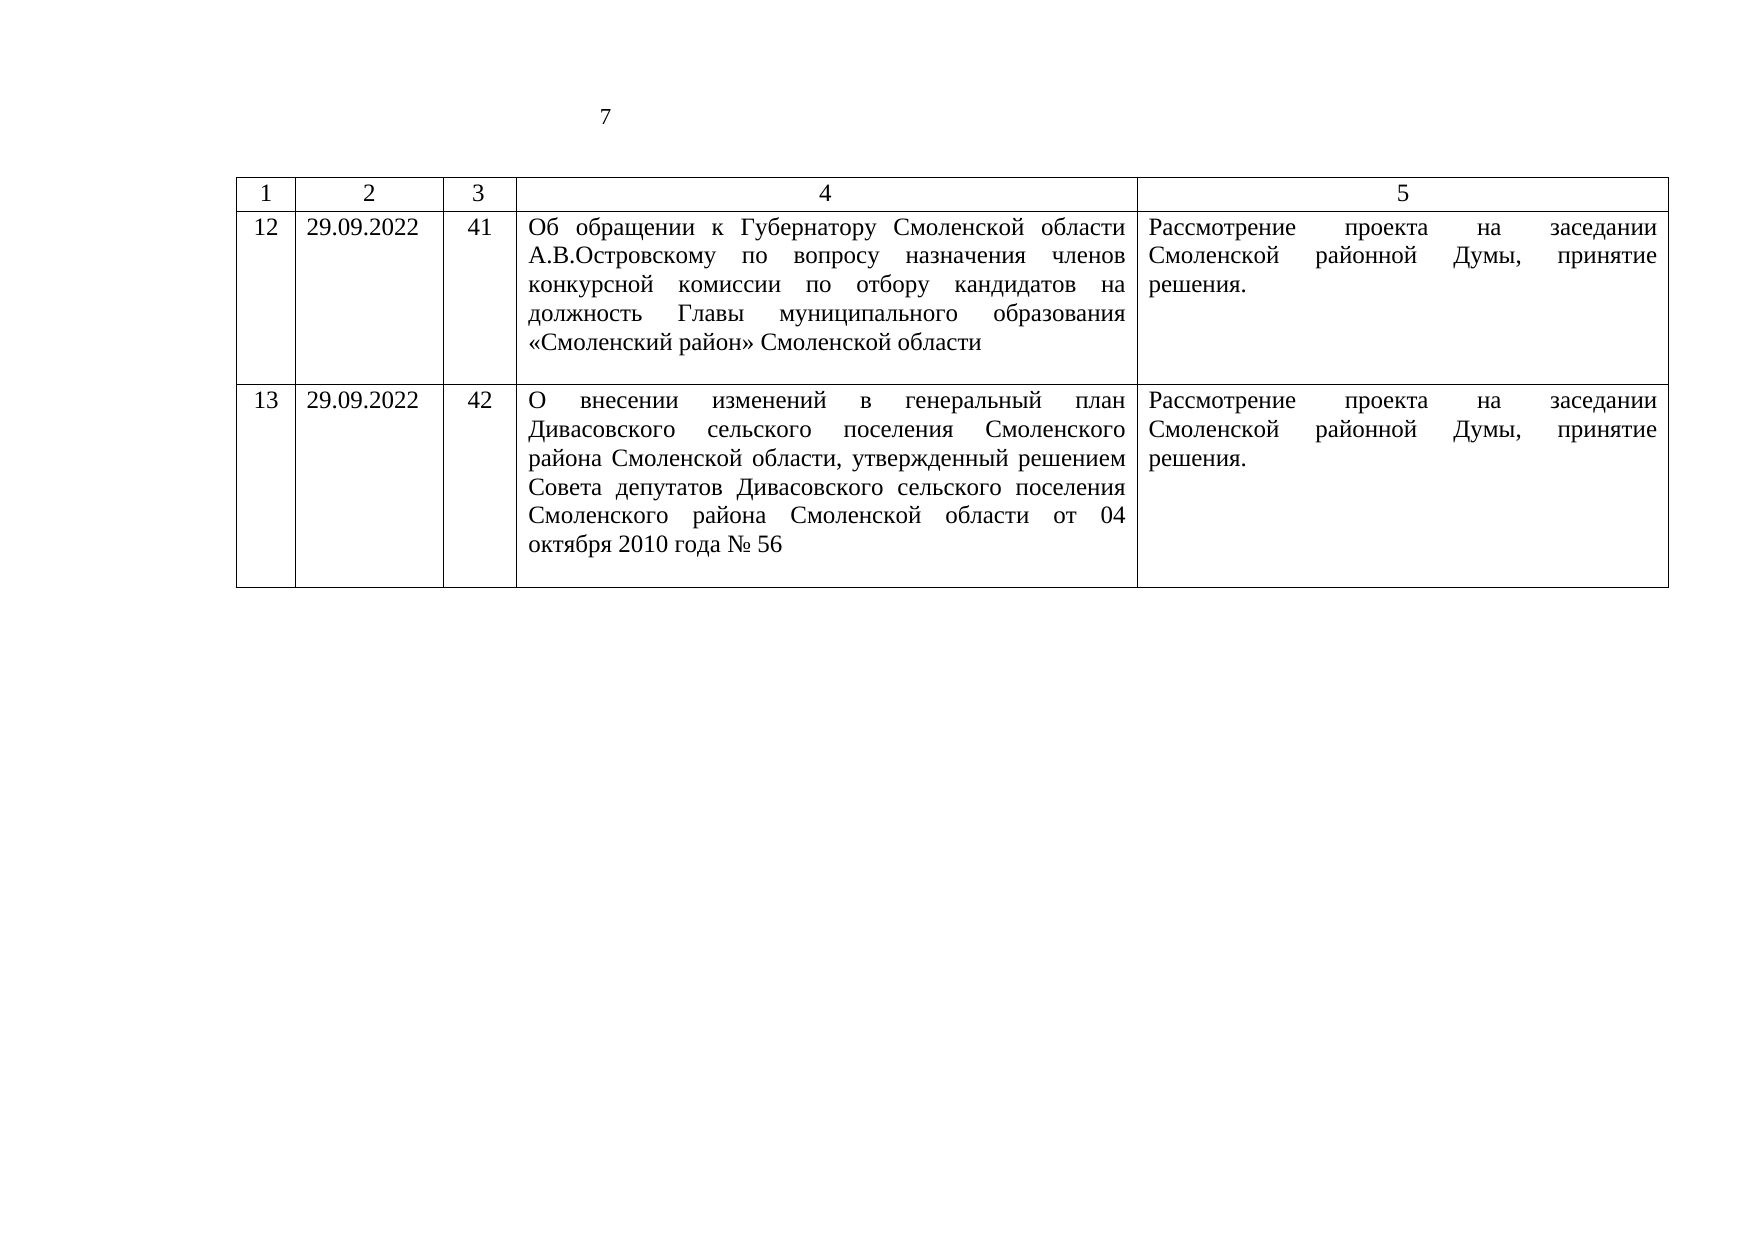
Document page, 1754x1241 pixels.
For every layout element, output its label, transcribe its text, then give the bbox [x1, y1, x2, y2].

table_header 1 [237, 178, 295, 211]
table_cell 41 [444, 212, 516, 384]
table_header 5 [1138, 178, 1668, 211]
table_header 4 [517, 178, 1137, 211]
table_cell 12 [237, 212, 295, 384]
table_cell Рассмотрение проекта на заседании Смоленской районной Думы, принятие решения. [1138, 385, 1668, 587]
table_cell Об обращении к Губернатору Смоленской области А.В.Островскому по вопросу назначения членов конкурсной комиссии по отбору кандидатов на должность Главы муниципального образования «Смоленский район» Смоленской области [517, 212, 1137, 384]
table_cell 29.09.2022 [296, 212, 443, 384]
table_header 3 [444, 178, 516, 211]
table_cell 13 [237, 385, 295, 587]
table_header 2 [296, 178, 443, 211]
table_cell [1138, 212, 1668, 384]
table_cell О внесении изменений в генеральный план Дивасовского сельского поселения Смоленского района Смоленской области, утвержденный решением Совета депутатов Дивасовского сельского поселения Смоленского района Смоленской области от 04 октября 2010 года № 56 [517, 385, 1137, 587]
table_cell 29.09.2022 [296, 385, 443, 587]
table_cell 42 [444, 385, 516, 587]
